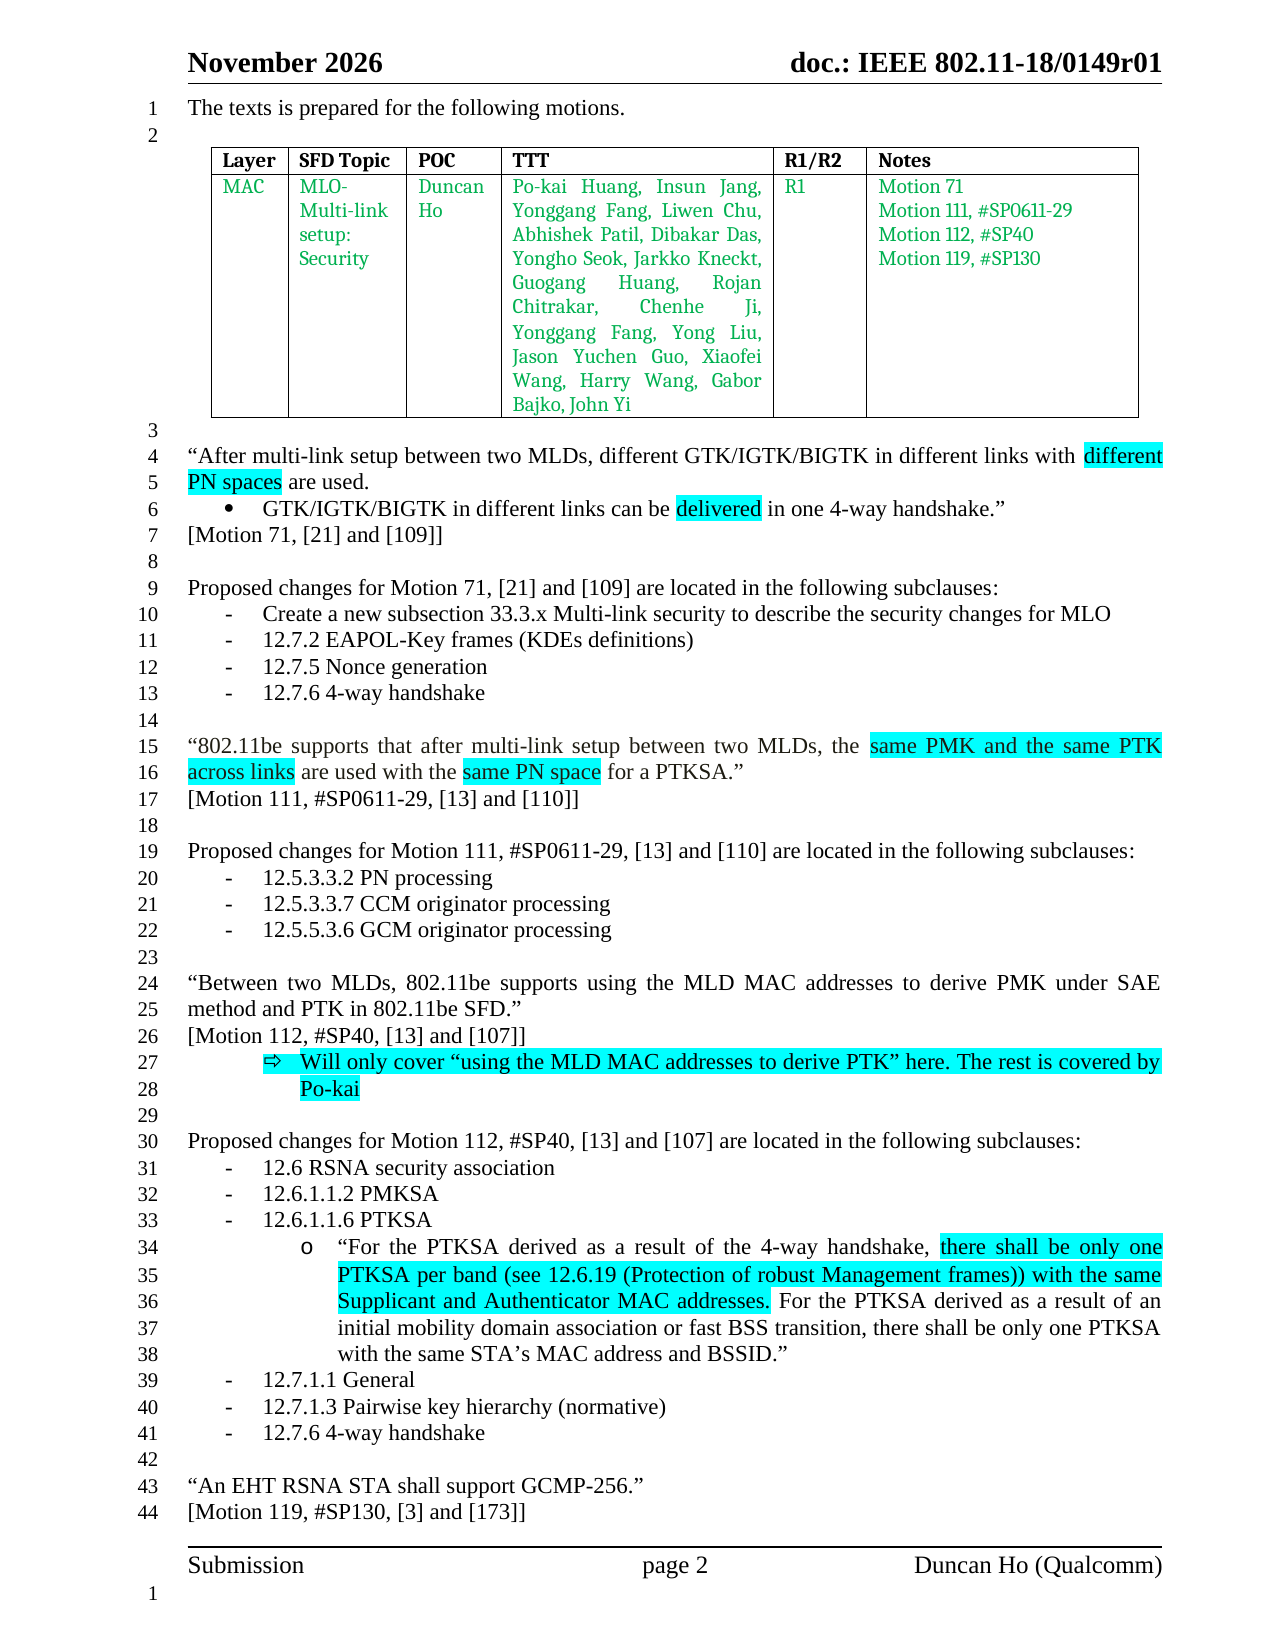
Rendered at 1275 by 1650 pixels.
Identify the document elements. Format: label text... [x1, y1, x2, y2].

table_cell MAC [212, 175, 288, 417]
list 12.5.5.3.6 GCM originator processing [225, 916, 1162, 943]
text “802.11be supports that after multi-link setup between two MLDs, the same PMK and the same PTK across links are used with the same PN space for a PTKSA.” [187, 732, 1162, 785]
text “Between two MLDs, 802.11be supports using the MLD MAC addresses to derive PMK under SAE method and PTK in 802.11be SFD.” [187, 969, 1162, 1022]
list GTK/IGTK/BIGTK in different links can be delivered in one 4-way handshake.” [225, 495, 676, 521]
list Proposed changes for Motion 111, #SP0611-29, and are located in the following subclauses: [187, 837, 1162, 864]
list 12.6.1.1.2 PMKSA [225, 1180, 1162, 1206]
text [Motion 119, #SP130, and ] [187, 1498, 1162, 1524]
list 12.6.1.1.6 PTKSA [225, 1206, 1162, 1233]
table_cell Po-kai Huang, Insun Jang, Yonggang Fang, Liwen Chu, Abhishek Patil, Dibakar Das, Yongho Seok, Jarkko Kneckt, Guogang Huang, Rojan Chitrakar, Chenhe Ji, Yonggang Fang, Yong Liu, Jason Yuchen Guo, Xiaofei Wang, Harry Wang, Gabor Bajko, John Yi [502, 175, 773, 417]
list GTK/IGTK/BIGTK in different links can be delivered in one 4-way handshake.” [762, 495, 1162, 521]
table_cell R1 [774, 175, 866, 417]
list 12.7.6 4-way handshake [225, 1419, 1162, 1445]
list [Motion 71, and ] [187, 521, 1162, 547]
table_cell MLO-Multi-link setup: Security [289, 175, 406, 417]
table_header TTT [502, 148, 773, 174]
list “For the PTKSA derived as a result of the 4-way handshake, there shall be only one PTKSA per band (see 12.6.19 (Protection of robust Management frames)) with the same Supplicant and Authenticator MAC addresses. For the PTKSA derived as a result of an initial mobility domain association or fast BSS transition, there shall be only one PTKSA with the same STA’s MAC address and BSSID.” [300, 1233, 1162, 1366]
list 12.7.6 4-way handshake [225, 679, 1162, 706]
text [Motion 111, #SP0611-29, and ] [187, 785, 1162, 811]
list 12.5.3.3.7 CCM originator processing [225, 890, 1162, 916]
list Will only cover “using the MLD MAC addresses to derive PTK” here. The rest is covered by Po-kai [262, 1048, 1162, 1101]
table_cell Duncan Ho [407, 175, 501, 417]
text The texts is prepared for the following motions. [187, 94, 1162, 121]
list 12.7.2 EAPOL-Key frames (KDEs definitions) [225, 627, 1162, 653]
text “An EHT RSNA STA shall support GCMP-256.” [187, 1472, 1162, 1498]
table_header Layer [212, 148, 288, 174]
list Create a new subsection 33.3.x Multi-link security to describe the security changes for MLO [225, 600, 1162, 627]
list “After multi-link setup between two MLDs, different GTK/IGTK/BIGTK in different links with different PN spaces are used. [187, 442, 1162, 495]
list 12.5.3.3.2 PN processing [225, 864, 1162, 890]
text [Motion 112, #SP40, and ] [187, 1022, 1162, 1048]
list 12.6 RSNA security association [225, 1154, 1162, 1180]
table_header POC [407, 148, 501, 174]
list 12.7.1.3 Pairwise key hierarchy (normative) [225, 1393, 1162, 1419]
table_cell Motion 71 Motion 111, #SP0611-29 Motion 112, #SP40 Motion 119, #SP130 [867, 175, 1138, 417]
table_header Notes [867, 148, 1138, 174]
table_header R1/R2 [774, 148, 866, 174]
list Proposed changes for Motion 71, and are located in the following subclauses: [187, 574, 1162, 600]
list Proposed changes for Motion 112, #SP40, and are located in the following subclauses: [187, 1127, 1162, 1154]
list 12.7.1.1 General [225, 1366, 1162, 1393]
list 12.7.5 Nonce generation [225, 653, 1162, 679]
table_header SFD Topic [289, 148, 406, 174]
